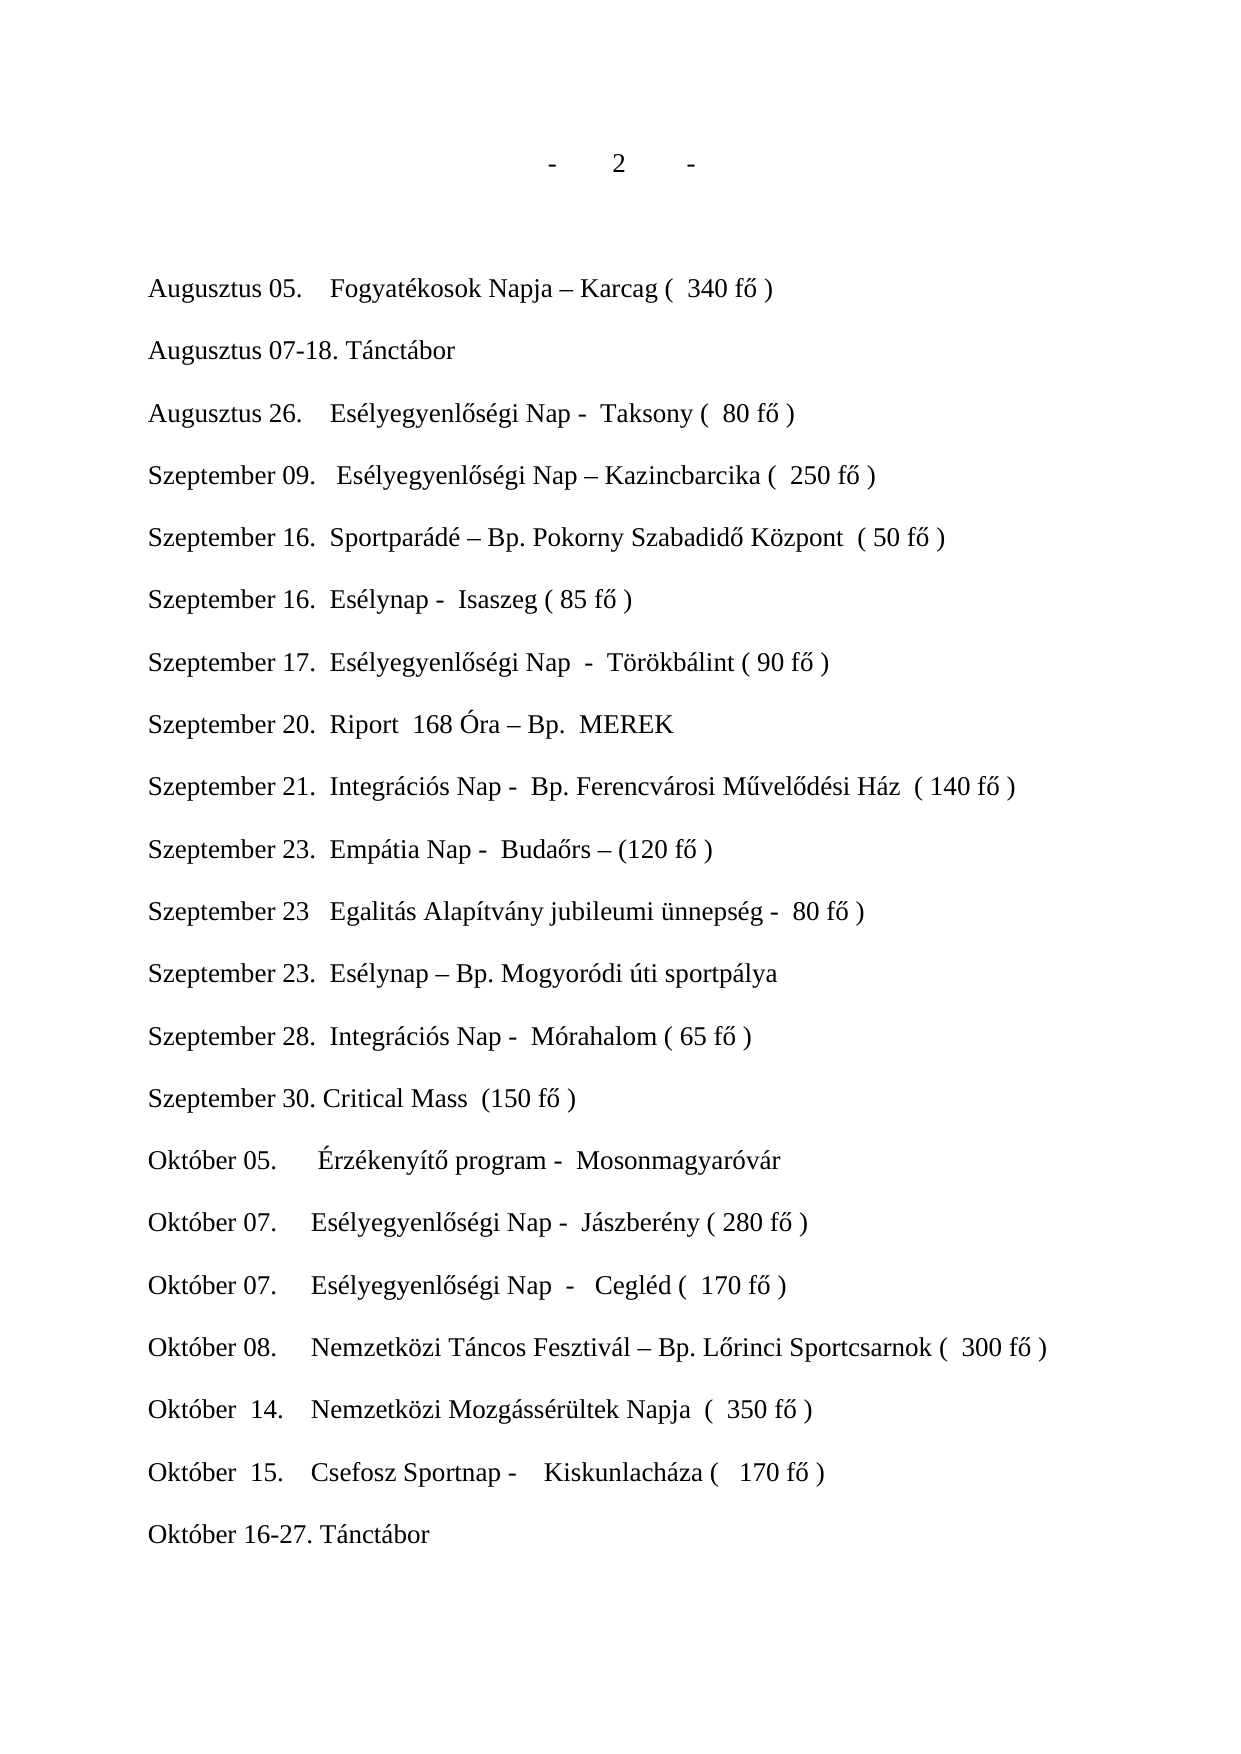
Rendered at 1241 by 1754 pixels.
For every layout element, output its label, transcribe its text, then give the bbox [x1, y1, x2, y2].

text Október 16-27. Tánctábor [148, 1518, 1093, 1549]
text Szeptember 09. Esélyegyenlőségi Nap – Kazincbarcika ( 250 fő ) [148, 459, 1093, 490]
text Október 05. Érzékenyítő program - Mosonmagyaróvár [148, 1144, 1093, 1175]
text Szeptember 16. Esélynap - Isaszeg ( 85 fő ) [148, 584, 1093, 615]
text Szeptember 23. Empátia Nap - Budaőrs – (120 fő ) [148, 833, 1093, 864]
text Október 07. Esélyegyenlőségi Nap - Cegléd ( 170 fő ) [148, 1269, 1093, 1300]
text Augusztus 26. Esélyegyenlőségi Nap - Taksony ( 80 fő ) [148, 397, 1093, 428]
text Október 08. Nemzetközi Táncos Fesztivál – Bp. Lőrinci Sportcsarnok ( 300 fő ) [148, 1331, 1093, 1362]
text Szeptember 30. Critical Mass (150 fő ) [148, 1082, 1093, 1113]
text Szeptember 20. Riport 168 Óra – Bp. MEREK [148, 708, 1093, 739]
text Szeptember 21. Integrációs Nap - Bp. Ferencvárosi Művelődési Ház ( 140 fő ) [148, 771, 1093, 802]
text Október 14. Nemzetközi Mozgássérültek Napja ( 350 fő ) [148, 1393, 1093, 1424]
text Szeptember 23 Egalitás Alapítvány jubileumi ünnepség - 80 fő ) [148, 895, 1093, 926]
list 2 - [548, 148, 1093, 179]
text Szeptember 17. Esélyegyenlőségi Nap - Törökbálint ( 90 fő ) [148, 646, 1093, 677]
text Augusztus 05. Fogyatékosok Napja – Karcag ( 340 fő ) [148, 272, 1093, 303]
text Október 15. Csefosz Sportnap - Kiskunlacháza ( 170 fő ) [148, 1456, 1093, 1487]
text Október 07. Esélyegyenlőségi Nap - Jászberény ( 280 fő ) [148, 1207, 1093, 1238]
text Augusztus 07-18. Tánctábor [148, 334, 1093, 366]
text Szeptember 23. Esélynap – Bp. Mogyoródi úti sportpálya [148, 957, 1093, 988]
text Szeptember 28. Integrációs Nap - Mórahalom ( 65 fő ) [148, 1020, 1093, 1051]
text Szeptember 16. Sportparádé – Bp. Pokorny Szabadidő Központ ( 50 fő ) [148, 521, 1093, 552]
